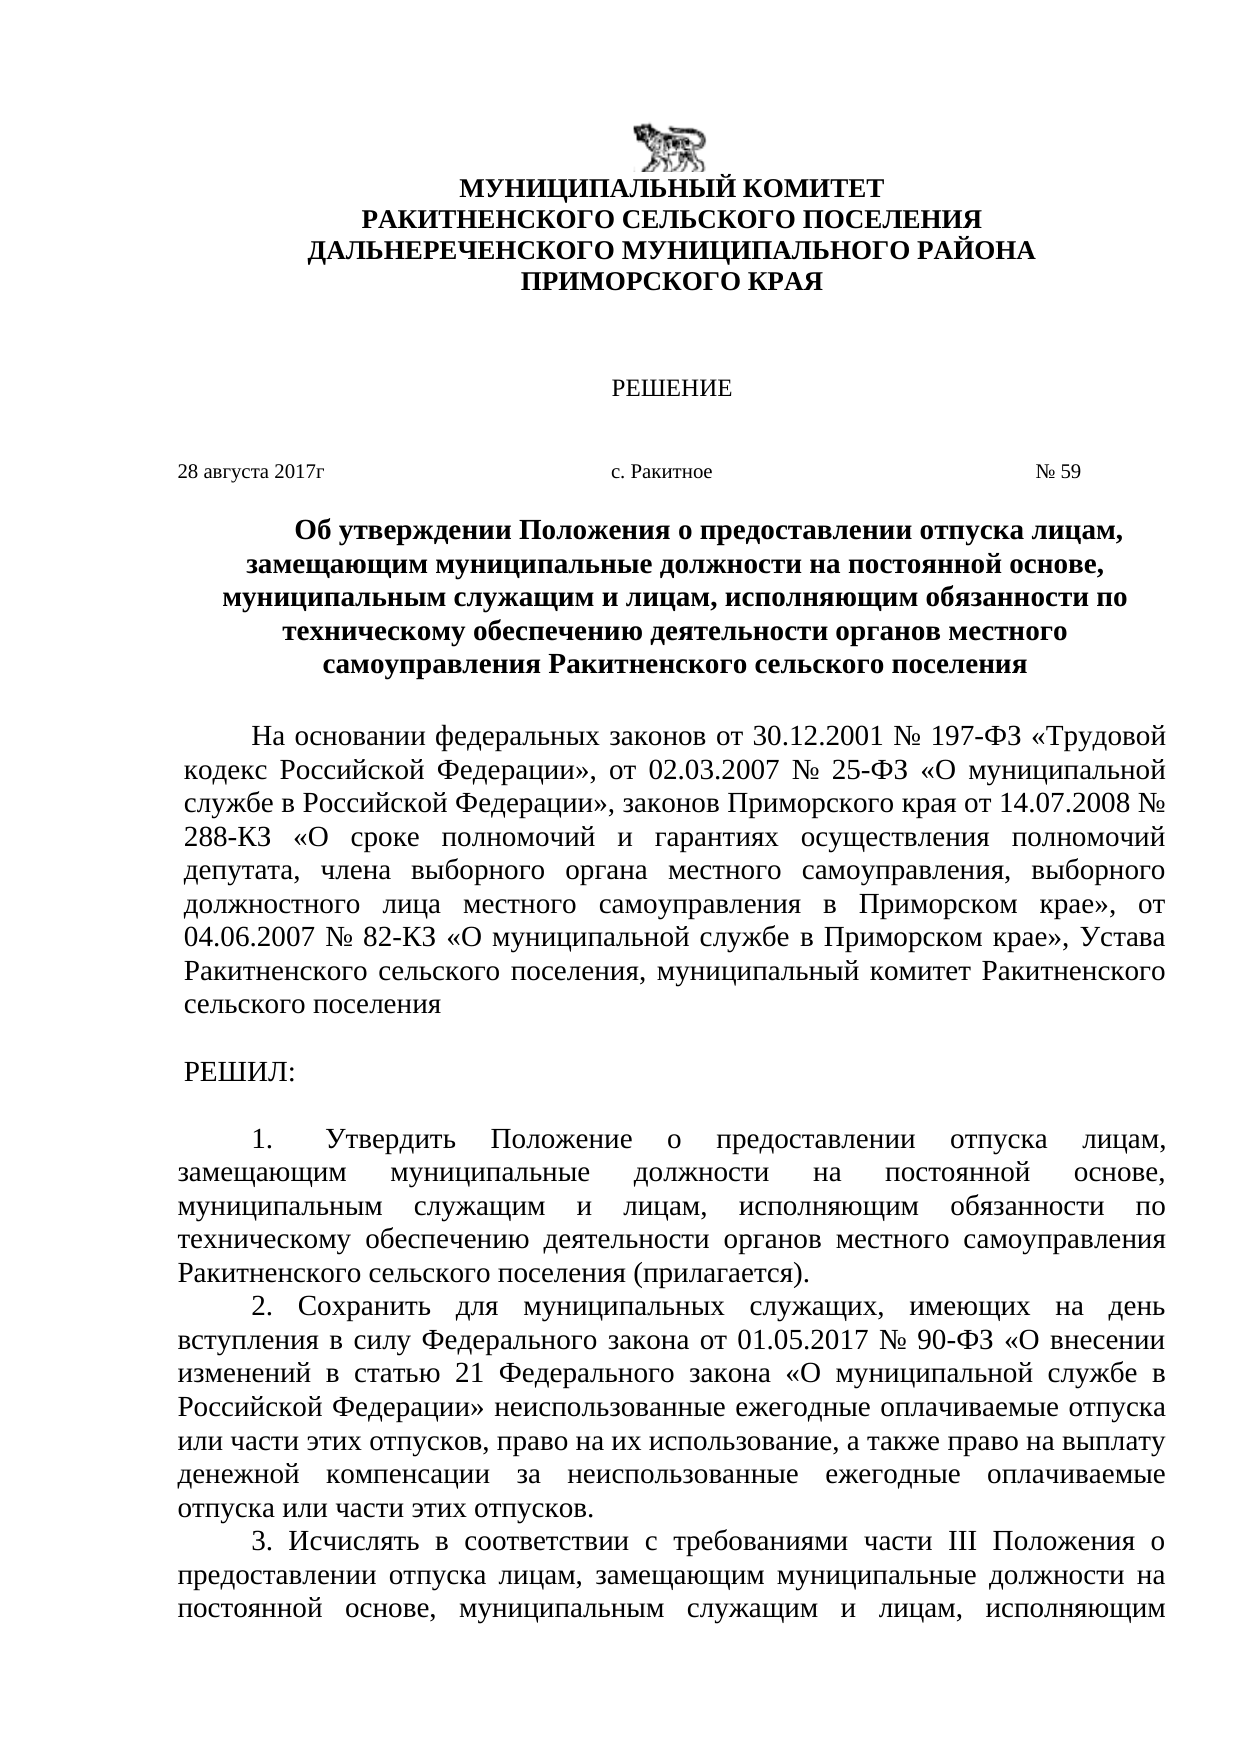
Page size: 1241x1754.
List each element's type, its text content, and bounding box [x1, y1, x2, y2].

text ПРИМОРСКОГО КРАЯ [177, 265, 1167, 296]
list 2. Сохранить для муниципальных служащих, имеющих на день вступления в силу Федерального закона от 01.05.2017 № 90-ФЗ «О внесении изменений в статью 21 Федерального закона «О муниципальной службе в Российской Федерации» неиспользованные ежегодные оплачиваемые отпуска или части этих отпусков, право на их использование, а также право на выплату денежной компенсации за неиспользованные ежегодные оплачиваемые отпуска или части этих отпусков. [177, 1288, 1167, 1523]
list Утвердить Положение о предоставлении отпуска лицам, замещающим муниципальные должности на постоянной основе, муниципальным служащим и лицам, исполняющим обязанности по техническому обеспечению деятельности органов местного самоуправления Ракитненского сельского поселения (прилагается). [177, 1121, 1167, 1288]
text РЕШИЛ: [183, 1054, 1167, 1087]
text РАКИТНЕНСКОГО СЕЛЬСКОГО ПОСЕЛЕНИЯ [177, 203, 1167, 234]
text На основании федеральных законов от 30.12.2001 № 197-ФЗ «Трудовой кодекс Российской Федерации», от 02.03.2007 № 25-ФЗ «О муниципальной службе в Российской Федерации», законов Приморского края от 14.07.2008 № 288-КЗ «О сроке полномочий и гарантиях осуществления полномочий депутата, члена выборного органа местного самоуправления, выборного должностного лица местного самоуправления в Приморском крае», от 04.06.2007 № 82-КЗ «О муниципальной службе в Приморском крае», Устава Ракитненского сельского поселения, муниципальный комитет Ракитненского сельского поселения [184, 718, 1167, 1020]
text РЕШЕНИЕ [177, 373, 1167, 402]
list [177, 1523, 1167, 1624]
text 28 августа 2017г с. Ракитное № 59 [177, 459, 1167, 483]
text МУНИЦИПАЛЬНЫЙ КОМИТЕТ [177, 172, 1167, 203]
text Об утверждении Положения о предоставлении отпуска лицам, замещающим муниципальные должности на постоянной основе, муниципальным служащим и лицам, исполняющим обязанности по техническому обеспечению деятельности органов местного самоуправления Ракитненского сельского поселения [184, 512, 1167, 680]
text ДАЛЬНЕРЕЧЕНСКОГО МУНИЦИПАЛЬНОГО РАЙОНА [177, 234, 1167, 265]
